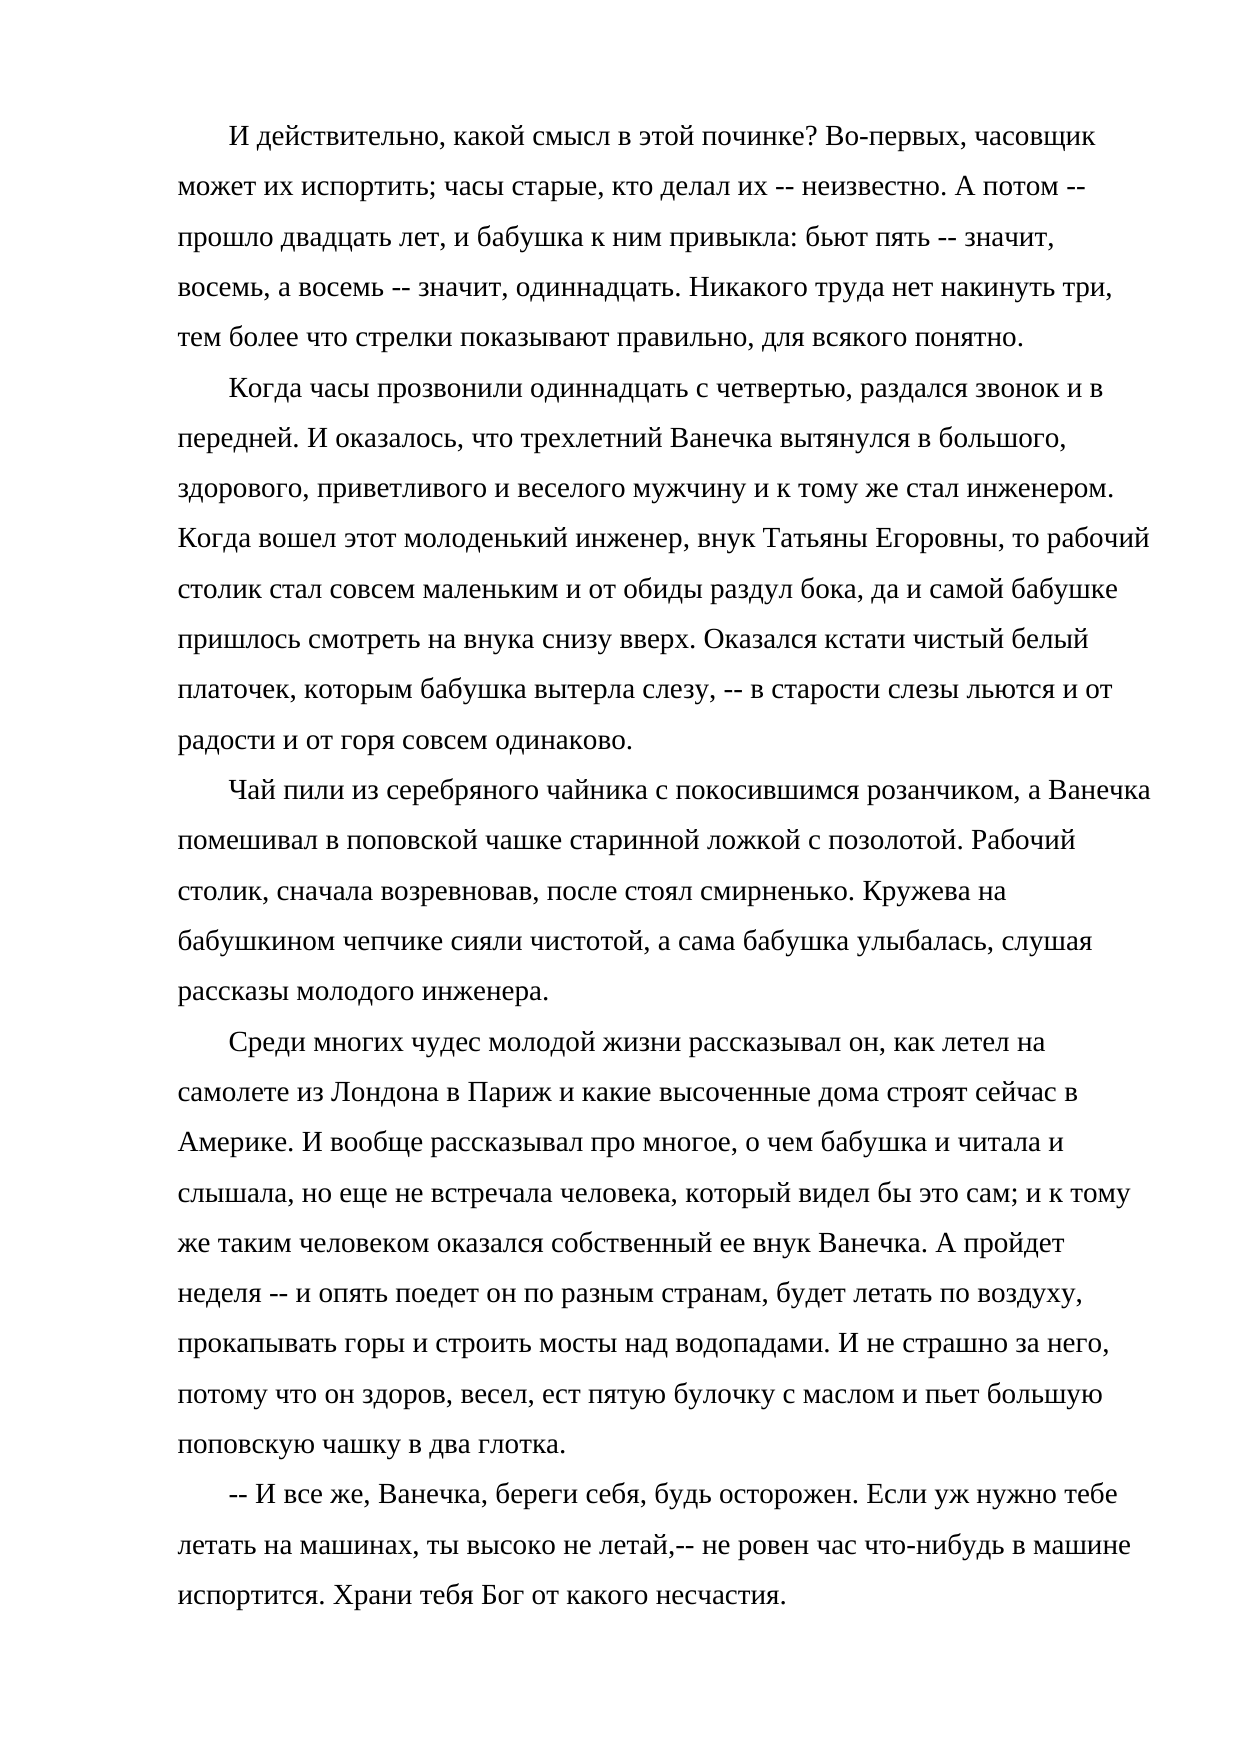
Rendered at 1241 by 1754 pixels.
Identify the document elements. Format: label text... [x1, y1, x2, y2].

text Чай пили из серебряного чайника с покосившимся розанчиком, а Ванечка помешивал в поповской чашке старинной ложкой с позолотой. Рабочий столик, сначала возревновав, после стоял смирненько. Кружева на бабушкином чепчике сияли чистотой, а сама бабушка улыбалась, слушая рассказы молодого инженера. [177, 772, 1152, 1007]
text Когда часы прозвонили одиннадцать с четвертью, раздался звонок и в передней. И оказалось, что трехлетний Ванечка вытянулся в большого, здорового, приветливого и веселого мужчину и к тому же стал инженером. Когда вошел этот молоденький инженер, внук Татьяны Егоровны, то рабочий столик стал совсем маленьким и от обиды раздул бока, да и самой бабушке пришлось смотреть на внука снизу вверх. Оказался кстати чистый белый платочек, которым бабушка вытерла слезу, -- в старости слезы льются и от радости и от горя совсем одинаково. [177, 370, 1152, 755]
text Среди многих чудес молодой жизни рассказывал он, как летел на самолете из Лондона в Париж и какие высоченные дома строят сейчас в Америке. И вообще рассказывал про многое, о чем бабушка и читала и слышала, но еще не встречала человека, который видел бы это сам; и к тому же таким человеком оказался собственный ее внук Ванечка. А пройдет неделя -- и опять поедет он по разным странам, будет летать по воздуху, прокапывать горы и строить мосты над водопадами. И не страшно за него, потому что он здоров, весел, ест пятую булочку с маслом и пьет большую поповскую чашку в два глотка. [177, 1024, 1152, 1460]
text И действительно, какой смысл в этой починке? Во-первых, часовщик может их испортить; часы старые, кто делал их -- неизвестно. А потом -- прошло двадцать лет, и бабушка к ним привыкла: бьют пять -- значит, восемь, а восемь -- значит, одиннадцать. Никакого труда нет накинуть три, тем более что стрелки показывают правильно, для всякого понятно. [177, 118, 1152, 353]
text -- И все же, Ванечка, береги себя, будь осторожен. Если уж нужно тебе летать на машинах, ты высоко не летай,-- не ровен час что-нибудь в машине испортится. Храни тебя Бог от какого несчастия. [177, 1477, 1152, 1611]
